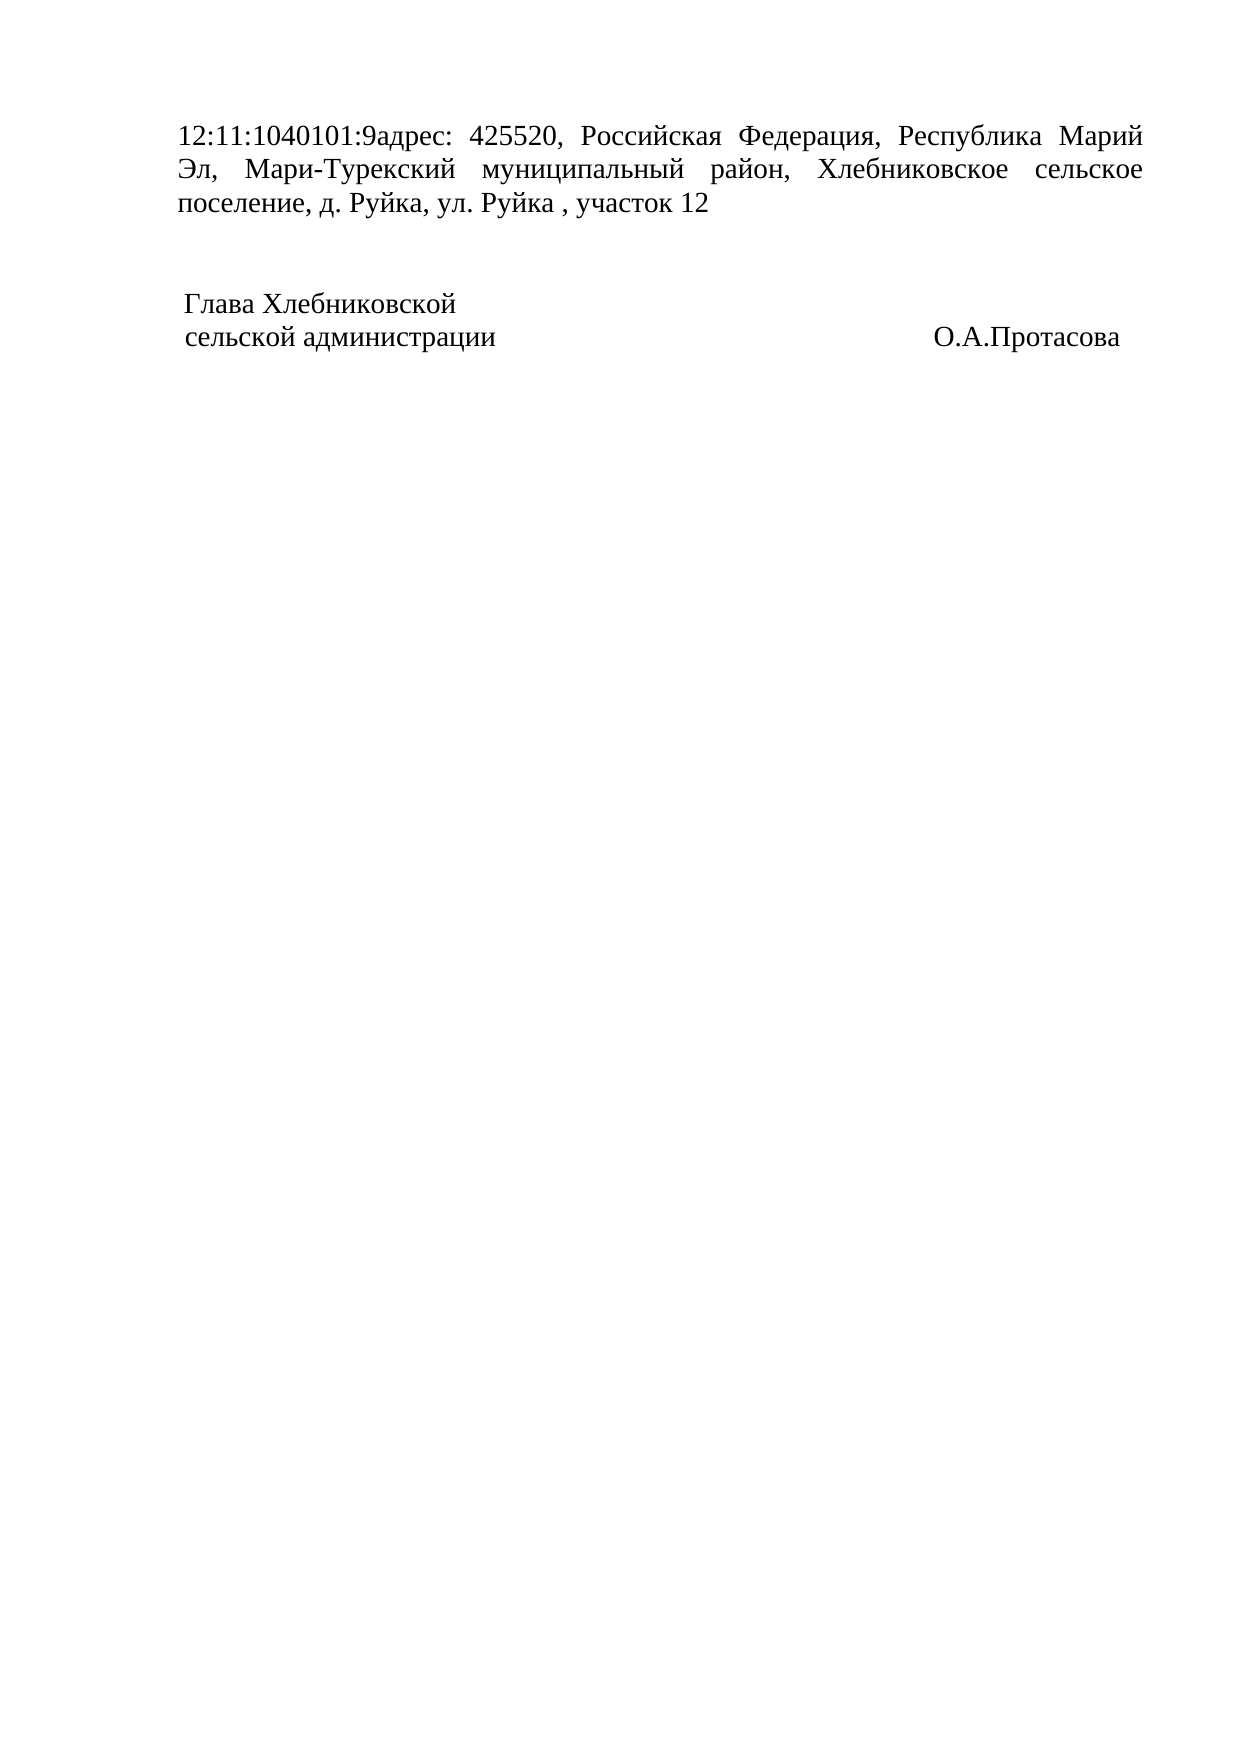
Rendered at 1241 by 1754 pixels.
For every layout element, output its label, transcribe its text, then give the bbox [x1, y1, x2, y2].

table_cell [166, 118, 1155, 286]
text сельской администрации О.А.Протасова [177, 319, 1167, 353]
text Глава Хлебниковской [177, 286, 1152, 319]
